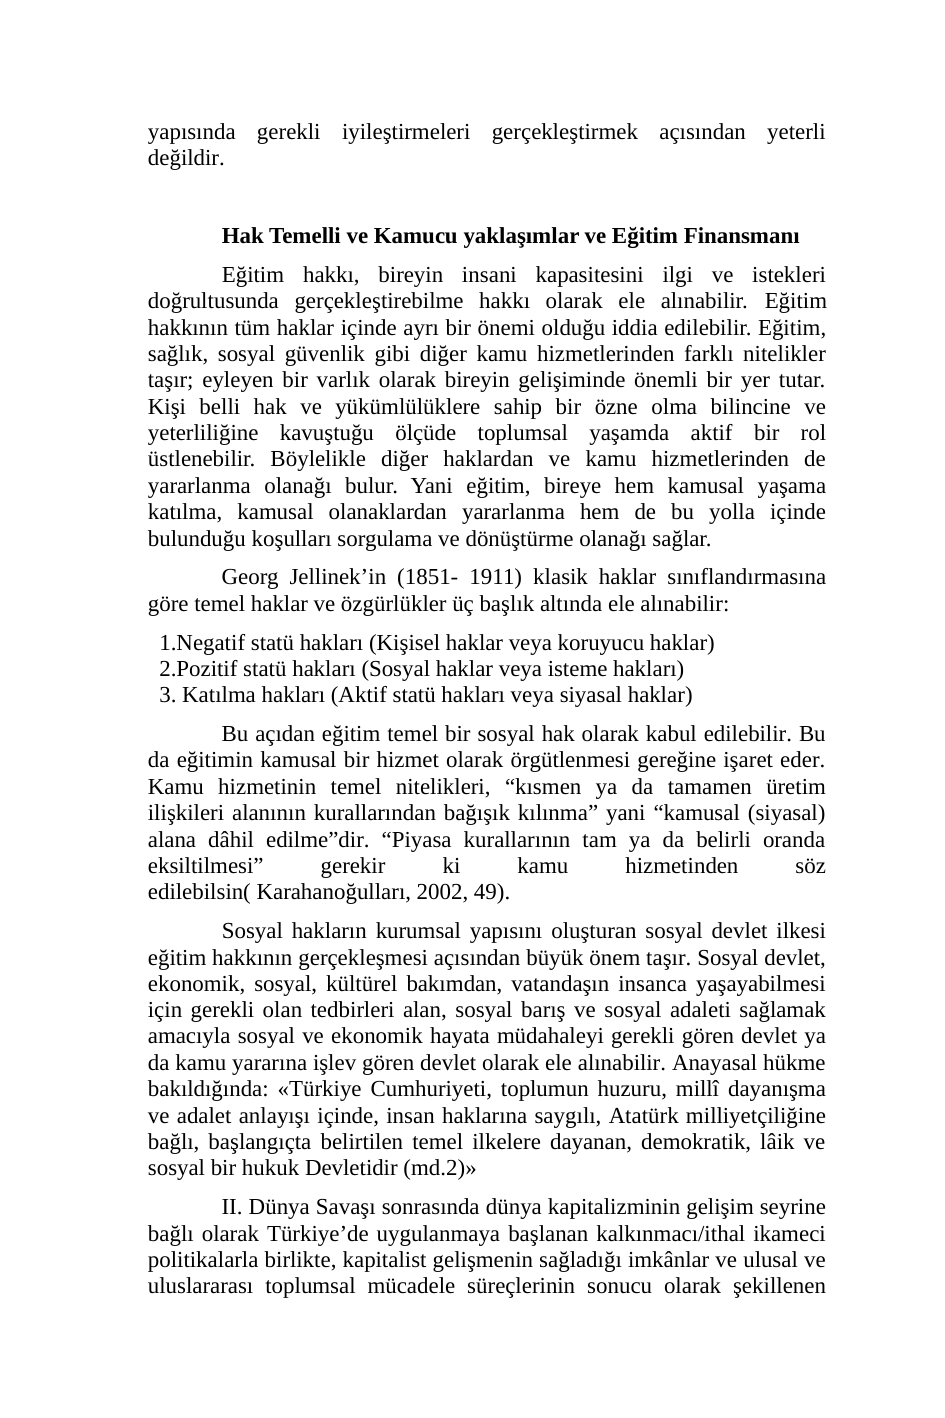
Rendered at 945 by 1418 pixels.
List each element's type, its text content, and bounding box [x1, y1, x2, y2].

text 1.Negatif statü hakları (Kişisel haklar veya koruyucu haklar) [148, 629, 827, 655]
text 3. Katılma hakları (Aktif statü hakları veya siyasal haklar) [148, 681, 827, 708]
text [148, 118, 827, 171]
text Sosyal hakların kurumsal yapısını oluşturan sosyal devlet ilkesi eğitim hakkının gerçekleşmesi açısından büyük önem taşır. Sosyal devlet, ekonomik, sosyal, kültürel bakımdan, vatandaşın insanca yaşayabilmesi için gerekli olan tedbirleri alan, sosyal barış ve sosyal adaleti sağlamak amacıyla sosyal ve ekonomik hayata müdahaleyi gerekli gören devlet ya da kamu yararına işlev gören devlet olarak ele alınabilir. Anayasal hükme bakıldığında: «Türkiye Cumhuriyeti, toplumun huzuru, millî dayanışma ve adalet anlayışı içinde, insan haklarına saygılı, Atatürk milliyetçiliğine bağlı, başlangıçta belirtilen temel ilkelere dayanan, demokratik, lâik ve sosyal bir hukuk Devletidir (md.2)» [148, 917, 827, 1181]
text 2.Pozitif statü hakları (Sosyal haklar veya isteme hakları) [148, 655, 827, 681]
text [148, 1193, 827, 1299]
text Bu açıdan eğitim temel bir sosyal hak olarak kabul edilebilir. Bu da eğitimin kamusal bir hizmet olarak örgütlenmesi gereğine işaret eder. Kamu hizmetinin temel nitelikleri, “kısmen ya da tamamen üretim ilişkileri alanının kurallarından bağışık kılınma” yani “kamusal (siyasal) alana dâhil edilme”dir. “Piyasa kurallarının tam ya da belirli oranda eksiltilmesi” gerekir ki kamu hizmetinden söz edilebilsin( Karahanoğulları, 2002, 49). [148, 720, 827, 905]
text Hak Temelli ve Kamucu yaklaşımlar ve Eğitim Finansmanı [148, 222, 827, 248]
text Eğitim hakkı, bireyin insani kapasitesini ilgi ve istekleri doğrultusunda gerçekleştirebilme hakkı olarak ele alınabilir. Eğitim hakkının tüm haklar içinde ayrı bir önemi olduğu iddia edilebilir. Eğitim, sağlık, sosyal güvenlik gibi diğer kamu hizmetlerinden farklı nitelikler taşır; eyleyen bir varlık olarak bireyin gelişiminde önemli bir yer tutar. Kişi belli hak ve yükümlülüklere sahip bir özne olma bilincine ve yeterliliğine kavuştuğu ölçüde toplumsal yaşamda aktif bir rol üstlenebilir. Böylelikle diğer haklardan ve kamu hizmetlerinden de yararlanma olanağı bulur. Yani eğitim, bireye hem kamusal yaşama katılma, kamusal olanaklardan yararlanma hem de bu yolla içinde bulunduğu koşulları sorgulama ve dönüştürme olanağı sağlar. [148, 261, 827, 551]
text Georg Jellinek’in (1851- 1911) klasik haklar sınıflandırmasına göre temel haklar ve özgürlükler üç başlık altında ele alınabilir: [148, 563, 827, 616]
